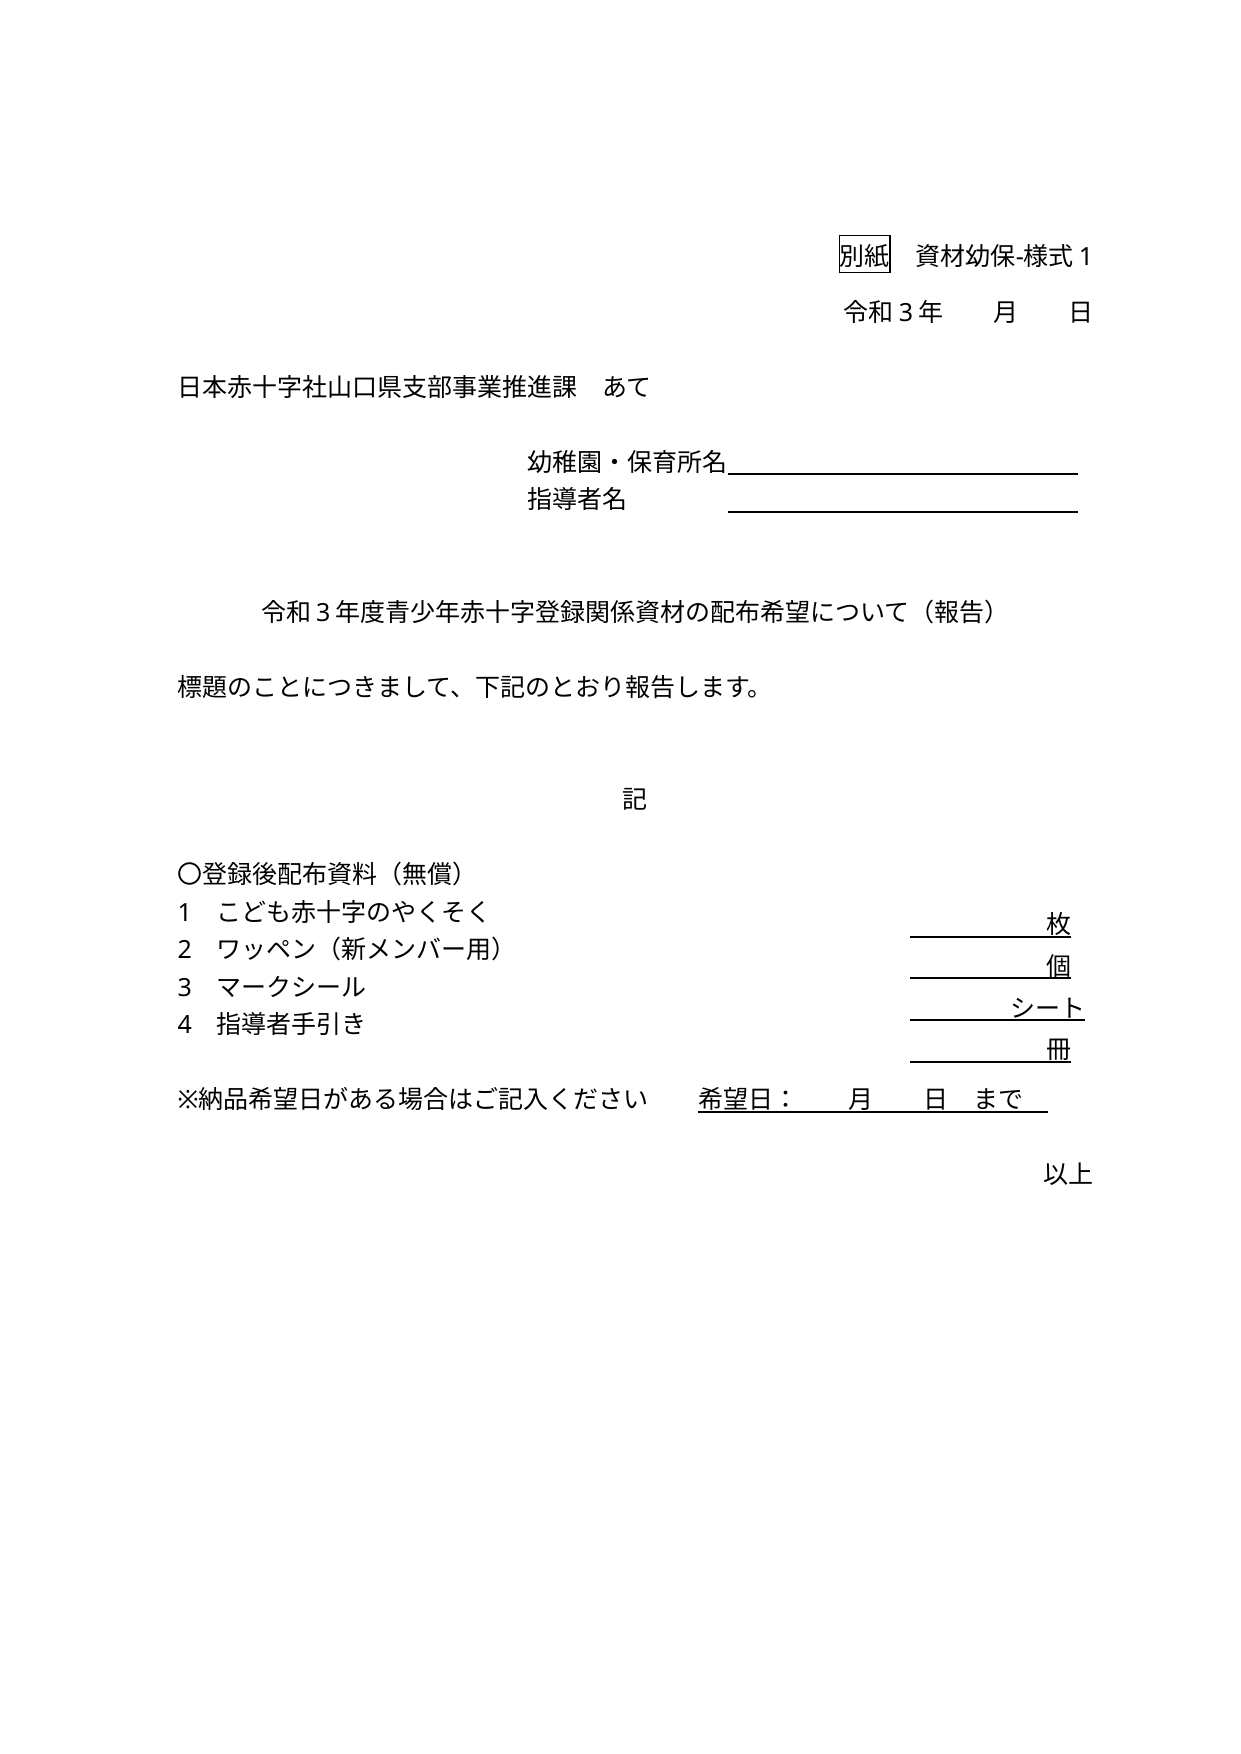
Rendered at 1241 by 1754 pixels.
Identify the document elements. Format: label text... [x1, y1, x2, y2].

subtitle 記 [177, 779, 1093, 817]
text 令和3年 月 日 [177, 292, 1093, 329]
text 幼稚園・保育所名 [177, 442, 1093, 479]
text 〇登録後配布資料（無償） [177, 854, 1093, 892]
text 4 指導者手引き [177, 1004, 1093, 1042]
text 日本赤十字社山口県支部事業推進課 あて [177, 367, 1093, 404]
text 指導者名 [177, 479, 1093, 517]
text 1 こども赤十字のやくそく [177, 892, 1093, 929]
text ※納品希望日がある場合はご記入ください 希望日： 月 日 まで [177, 1079, 1093, 1117]
text 令和3年度青少年赤十字登録関係資材の配布希望について（報告） [177, 592, 1093, 629]
text 3 マークシール [177, 967, 1093, 1004]
text 標題のことにつきまして、下記のとおり報告します。 [177, 667, 1093, 704]
text 2 ワッペン（新メンバー用） [177, 929, 1093, 967]
text 別紙 資材幼保-様式1 [177, 217, 1093, 292]
text 以上 [177, 1154, 1093, 1192]
